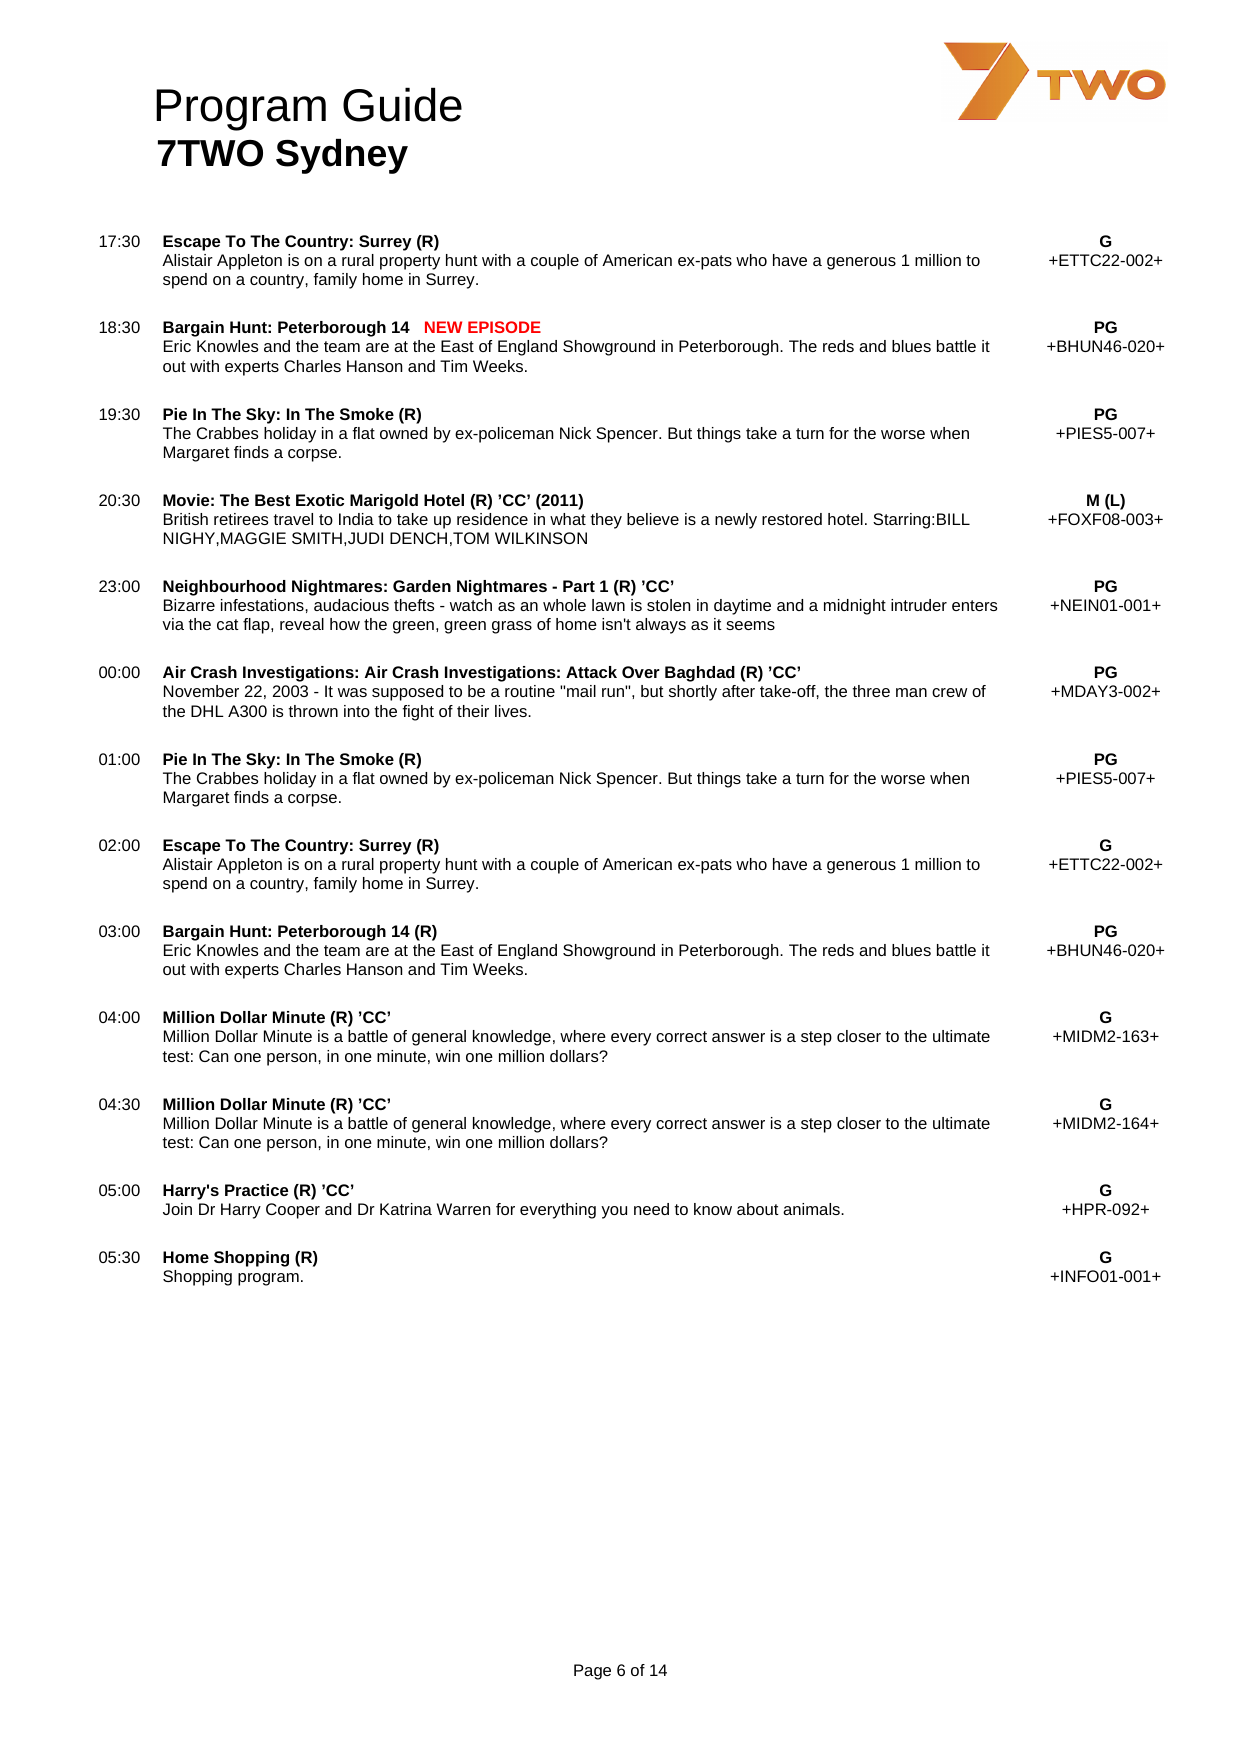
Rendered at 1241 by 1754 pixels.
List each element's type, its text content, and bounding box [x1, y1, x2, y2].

table_header Million Dollar Minute (R) ’CC’ Million Dollar Minute is a battle of general knowledge, where every correct answer is a step closer to the ultimate test: Can one person, in one minute, win one million dollars? [151, 1094, 1022, 1152]
table_header Million Dollar Minute (R) ’CC’ Million Dollar Minute is a battle of general knowledge, where every correct answer is a step closer to the ultimate test: Can one person, in one minute, win one million dollars? [151, 1008, 1022, 1066]
table_header M (L) +FOXF08-003+ [1022, 491, 1189, 548]
table_header 02:00 [51, 836, 151, 893]
table_header 17:30 [51, 232, 151, 289]
table_header Harry's Practice (R) ’CC’ Join Dr Harry Cooper and Dr Katrina Warren for everything you need to know about animals. [151, 1181, 1022, 1219]
table_header 05:30 [51, 1248, 151, 1286]
table_header PG +MDAY3-002+ [1022, 663, 1189, 721]
table_header 18:30 [51, 318, 151, 376]
table_header 05:00 [51, 1181, 151, 1219]
table_header 03:00 [51, 922, 151, 979]
table_header G +INFO01-001+ [1022, 1248, 1189, 1286]
table_header G +ETTC22-002+ [1022, 836, 1189, 893]
table_header Bargain Hunt: Peterborough 14 (R) Eric Knowles and the team are at the East of England Showground in Peterborough. The reds and blues battle it out with experts Charles Hanson and Tim Weeks. [151, 922, 1022, 979]
table_header Pie In The Sky: In The Smoke (R) The Crabbes holiday in a flat owned by ex-policeman Nick Spencer. But things take a turn for the worse when Margaret finds a corpse. [151, 749, 1022, 807]
table_header Home Shopping (R) Shopping program. [151, 1248, 1022, 1286]
table_header Escape To The Country: Surrey (R) Alistair Appleton is on a rural property hunt with a couple of American ex-pats who have a generous 1 million to spend on a country, family home in Surrey. [151, 836, 1022, 893]
table_header 19:30 [51, 404, 151, 462]
table_header Air Crash Investigations: Air Crash Investigations: Attack Over Baghdad (R) ’CC’ November 22, 2003 - It was supposed to be a routine "mail run", but shortly after take-off, the three man crew of the DHL A300 is thrown into the fight of their lives. [151, 663, 1022, 721]
table_header Bargain Hunt: Peterborough 14 NEW EPISODE Eric Knowles and the team are at the East of England Showground in Peterborough. The reds and blues battle it out with experts Charles Hanson and Tim Weeks. [151, 318, 1022, 376]
table_header G +ETTC22-002+ [1022, 232, 1189, 289]
table_header PG +BHUN46-020+ [1022, 318, 1189, 376]
table_header 20:30 [51, 491, 151, 548]
table_header Pie In The Sky: In The Smoke (R) The Crabbes holiday in a flat owned by ex-policeman Nick Spencer. But things take a turn for the worse when Margaret finds a corpse. [151, 404, 1022, 462]
table_header 01:00 [51, 749, 151, 807]
table_header PG +PIES5-007+ [1022, 749, 1189, 807]
table_header Movie: The Best Exotic Marigold Hotel (R) ’CC’ (2011) British retirees travel to India to take up residence in what they believe is a newly restored hotel. Starring:BILL NIGHY,MAGGIE SMITH,JUDI DENCH,TOM WILKINSON [151, 491, 1022, 548]
table_header G +MIDM2-164+ [1022, 1094, 1189, 1152]
table_header Escape To The Country: Surrey (R) Alistair Appleton is on a rural property hunt with a couple of American ex-pats who have a generous 1 million to spend on a country, family home in Surrey. [151, 232, 1022, 289]
table_header 00:00 [51, 663, 151, 721]
picture [941, 41, 1168, 122]
table_header G +MIDM2-163+ [1022, 1008, 1189, 1066]
table_header 23:00 [51, 577, 151, 634]
table_header Neighbourhood Nightmares: Garden Nightmares - Part 1 (R) ’CC’ Bizarre infestations, audacious thefts - watch as an whole lawn is stolen in daytime and a midnight intruder enters via the cat flap, reveal how the green, green grass of home isn't always as it seems [151, 577, 1022, 634]
table_header PG +NEIN01-001+ [1022, 577, 1189, 634]
table_header 04:30 [51, 1094, 151, 1152]
table_header 04:00 [51, 1008, 151, 1066]
table_header G +HPR-092+ [1022, 1181, 1189, 1219]
table_header PG +BHUN46-020+ [1022, 922, 1189, 979]
table_header PG +PIES5-007+ [1022, 404, 1189, 462]
